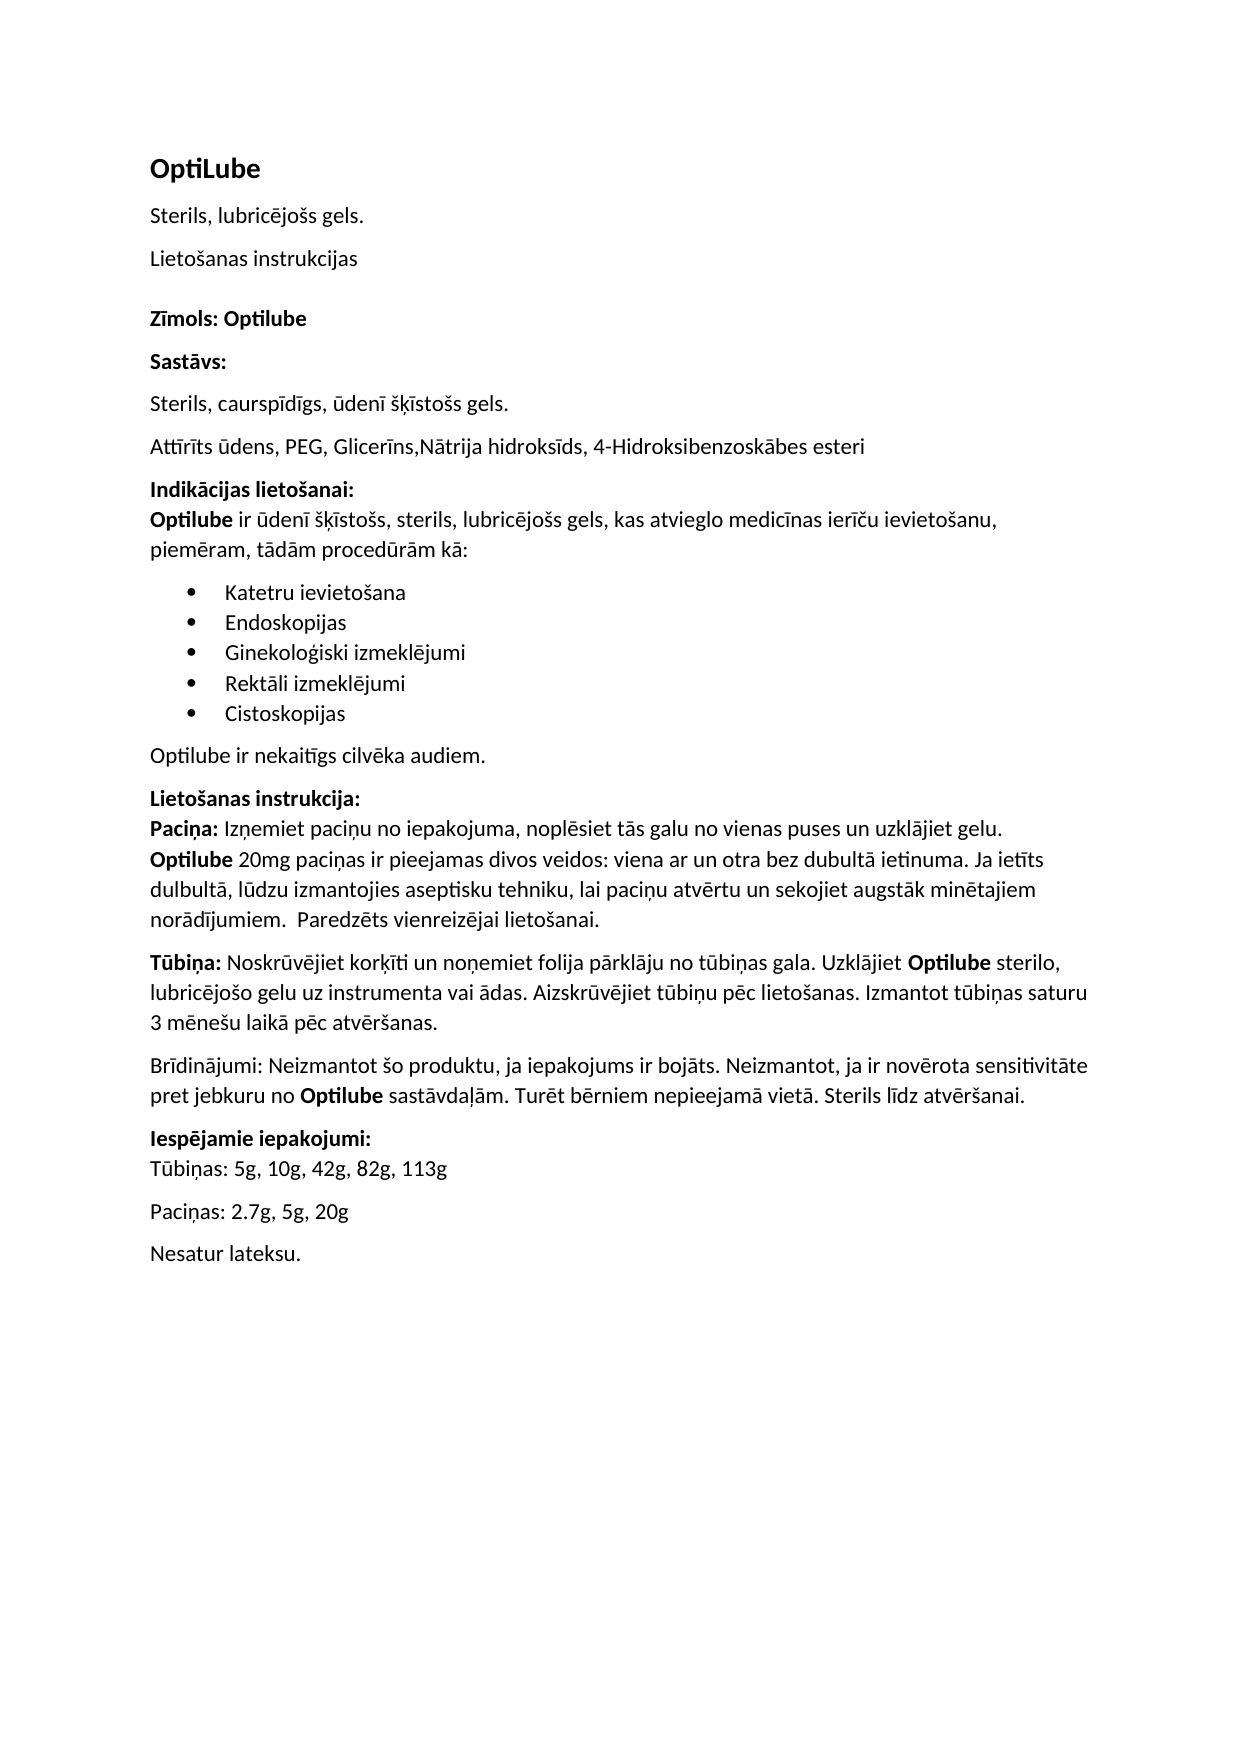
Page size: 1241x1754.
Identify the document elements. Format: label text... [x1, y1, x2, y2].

text Iespējamie iepakojumi: Tūbiņas: 5g, 10g, 42g, 82g, 113g [150, 1124, 1090, 1182]
text Optilube ir nekaitīgs cilvēka audiem. [150, 742, 1090, 769]
text OptiLube [150, 150, 1090, 186]
list Katetru ievietošana [187, 578, 1090, 606]
text Tūbiņa: Noskrūvējiet korķīti un noņemiet folija pārklāju no tūbiņas gala. Uzklājiet Optilube sterilo, lubricējošo gelu uz instrumenta vai ādas. Aizskrūvējiet tūbiņu pēc lietošanas. Izmantot tūbiņas saturu 3 mēnešu laikā pēc atvēršanas. [150, 948, 1090, 1036]
text Lietošanas instrukcijas Zīmols: Optilube [150, 244, 1090, 332]
list Rektāli izmeklējumi [187, 669, 1090, 697]
text Nesatur lateksu. [150, 1239, 1090, 1267]
text Sterils, lubricējošs gels. [150, 201, 1090, 229]
list Cistoskopijas [187, 699, 1090, 727]
text Lietošanas instrukcija: Paciņa: Izņemiet paciņu no iepakojuma, noplēsiet tās galu no vienas puses un uzklājiet gelu. Optilube 20mg paciņas ir pieejamas divos veidos: viena ar un otra bez dubultā ietinuma. Ja ietīts dulbultā, lūdzu izmantojies aseptisku tehniku, lai paciņu atvērtu un sekojiet augstāk minētajiem norādījumiem. Paredzēts vienreizējai lietošanai. [150, 784, 1090, 933]
text Sastāvs: [150, 347, 1090, 375]
list Ginekoloģiski izmeklējumi [187, 638, 1090, 666]
list Endoskopijas [187, 608, 1090, 636]
text Indikācijas lietošanai: Optilube ir ūdenī šķīstošs, sterils, lubricējošs gels, kas atvieglo medicīnas ierīču ievietošanu, piemēram, tādām procedūrām kā: [150, 475, 1090, 563]
text Brīdinājumi: Neizmantot šo produktu, ja iepakojums ir bojāts. Neizmantot, ja ir novērota sensitivitāte pret jebkuru no Optilube sastāvdaļām. Turēt bērniem nepieejamā vietā. Sterils līdz atvēršanai. [150, 1051, 1090, 1109]
text Sterils, caurspīdīgs, ūdenī šķīstošs gels. [150, 389, 1090, 417]
text Attīrīts ūdens, PEG, Glicerīns,Nātrija hidroksīds, 4-Hidroksibenzoskābes esteri [150, 432, 1090, 460]
text Paciņas: 2.7g, 5g, 20g [150, 1197, 1090, 1225]
